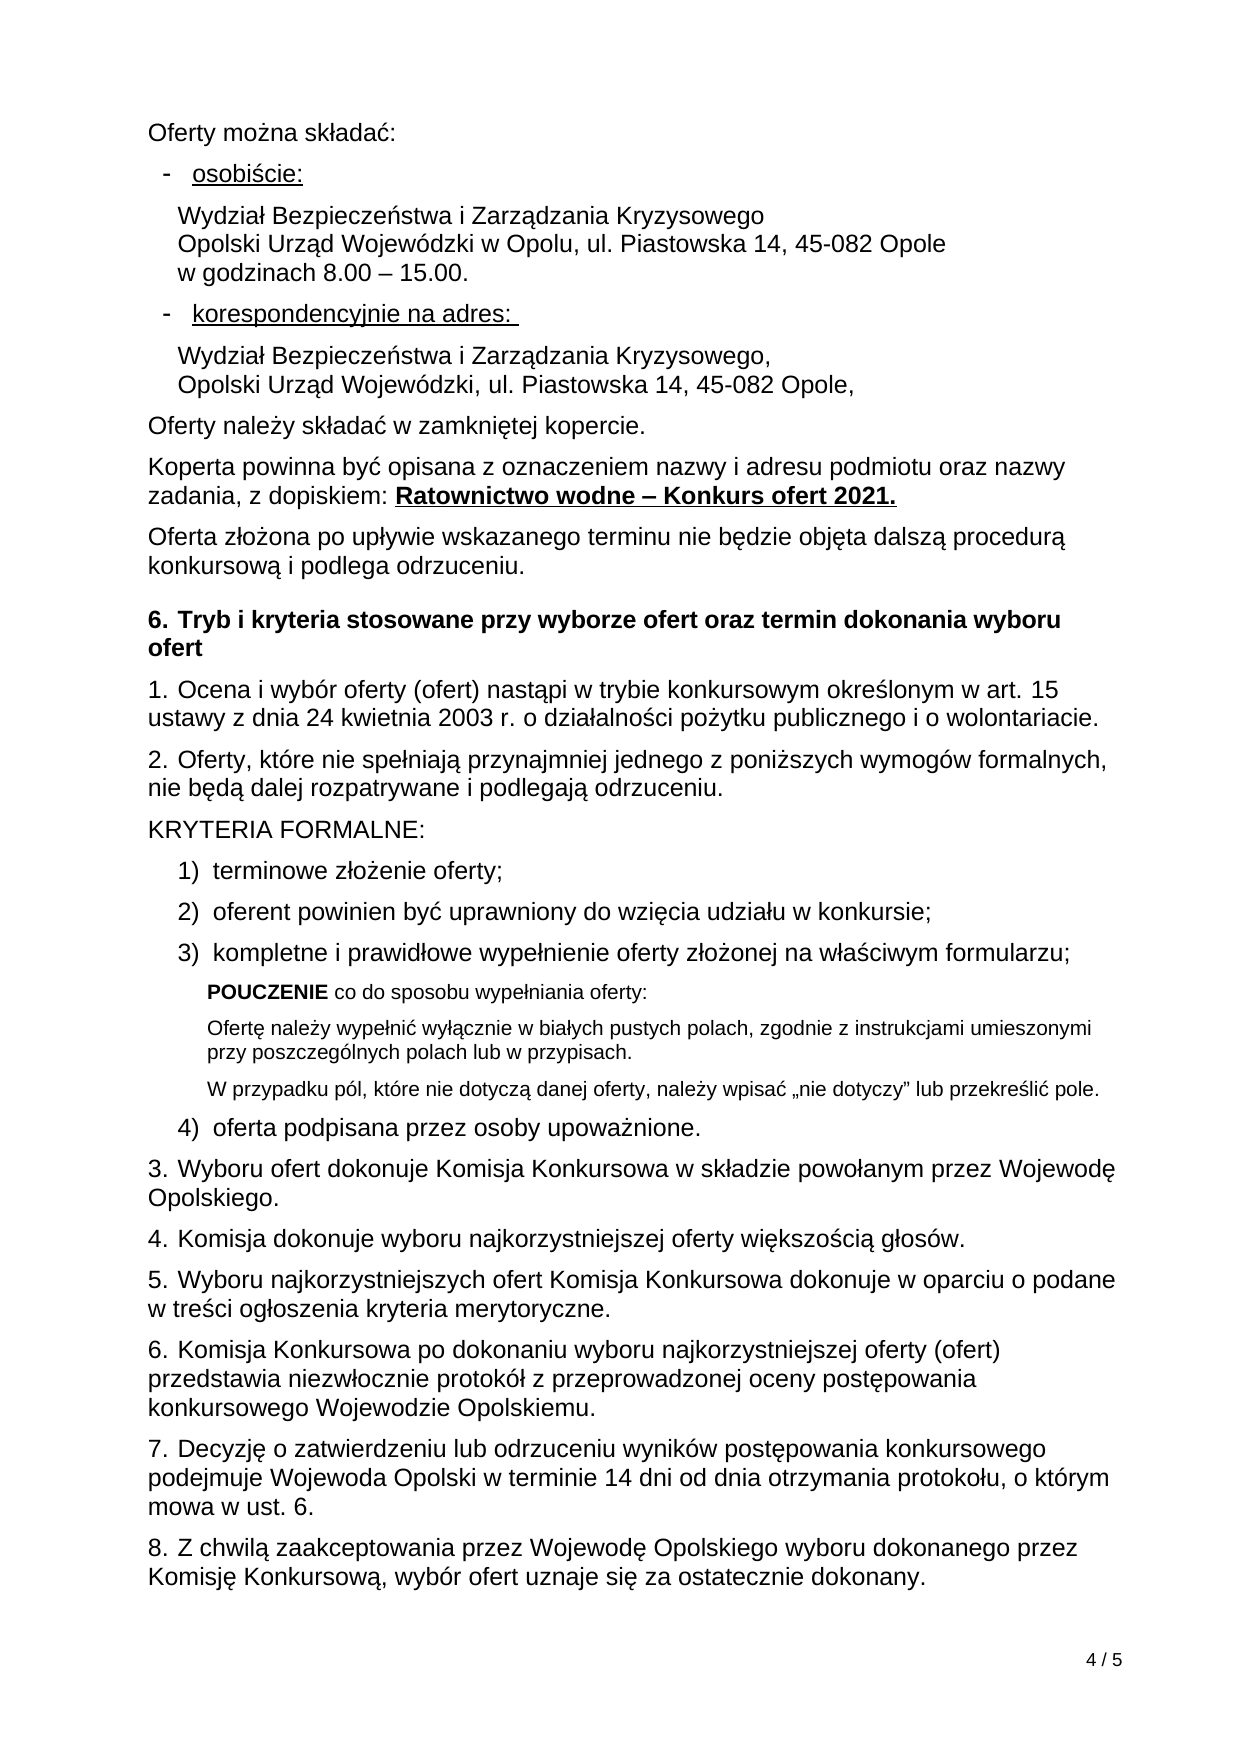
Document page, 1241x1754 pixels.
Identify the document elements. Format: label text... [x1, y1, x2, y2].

list korespondencyjnie na adres: [162, 299, 1122, 328]
text 6. Tryb i kryteria stosowane przy wyborze ofert oraz termin dokonania wyboru ofert [148, 604, 1122, 662]
list terminowe złożenie oferty; [177, 856, 1122, 884]
text 7. Decyzję o zatwierdzeniu lub odrzuceniu wyników postępowania konkursowego podejmuje Wojewoda Opolski w terminie 14 dni od dnia otrzymania protokołu, o którym mowa w ust. 6. [148, 1434, 1122, 1520]
text 8. Z chwilą zaakceptowania przez Wojewodę Opolskiego wyboru dokonanego przez Komisję Konkursową, wybór ofert uznaje się za ostatecznie dokonany. [148, 1533, 1122, 1590]
text Oferty można składać: [148, 118, 1122, 147]
text POUCZENIE co do sposobu wypełniania oferty: [207, 979, 1122, 1003]
text 5. Wyboru najkorzystniejszych ofert Komisja Konkursowa dokonuje w oparciu o podane w treści ogłoszenia kryteria merytoryczne. [148, 1265, 1122, 1323]
text 2. Oferty, które nie spełniają przynajmniej jednego z poniższych wymogów formalnych, nie będą dalej rozpatrywane i podlegają odrzuceniu. [148, 744, 1122, 802]
list osobiście: [162, 159, 1122, 188]
text Ofertę należy wypełnić wyłącznie w białych pustych polach, zgodnie z instrukcjami umieszonymi przy poszczególnych polach lub w przypisach. [207, 1016, 1122, 1064]
list oferent powinien być uprawniony do wzięcia udziału w konkursie; [177, 897, 1122, 926]
text KRYTERIA FORMALNE: [148, 814, 1122, 843]
text Oferta złożona po upływie wskazanego terminu nie będzie objęta dalszą procedurą konkursową i podlega odrzuceniu. [148, 522, 1122, 579]
text 6. Komisja Konkursowa po dokonaniu wyboru najkorzystniejszej oferty (ofert) przedstawia niezwłocznie protokół z przeprowadzonej oceny postępowania konkursowego Wojewodzie Opolskiemu. [148, 1335, 1122, 1422]
text Koperta powinna być opisana z oznaczeniem nazwy i adresu podmiotu oraz nazwy zadania, z dopiskiem: Ratownictwo wodne ‒ Konkurs ofert 2021. [148, 452, 1122, 509]
text Wydział Bezpieczeństwa i Zarządzania Kryzysowego Opolski Urząd Wojewódzki w Opolu, ul. Piastowska 14, 45-082 Opole w godzinach 8.00 – 15.00. [177, 201, 1122, 287]
text Oferty należy składać w zamkniętej kopercie. [148, 411, 1122, 439]
text 1. Ocena i wybór oferty (ofert) nastąpi w trybie konkursowym określonym w art. 15 ustawy z dnia 24 kwietnia 2003 r. o działalności pożytku publicznego i o wolontariacie. [148, 674, 1122, 732]
text W przypadku pól, które nie dotyczą danej oferty, należy wpisać „nie dotyczy” lub przekreślić pole. [207, 1076, 1122, 1100]
list kompletne i prawidłowe wypełnienie oferty złożonej na właściwym formularzu; [177, 938, 1122, 967]
list oferta podpisana przez osoby upoważnione. [177, 1113, 1122, 1142]
text 4. Komisja dokonuje wyboru najkorzystniejszej oferty większością głosów. [148, 1224, 1122, 1253]
text 3. Wyboru ofert dokonuje Komisja Konkursowa w składzie powołanym przez Wojewodę Opolskiego. [148, 1154, 1122, 1212]
text Wydział Bezpieczeństwa i Zarządzania Kryzysowego, Opolski Urząd Wojewódzki, ul. Piastowska 14, 45-082 Opole, [177, 341, 1122, 398]
